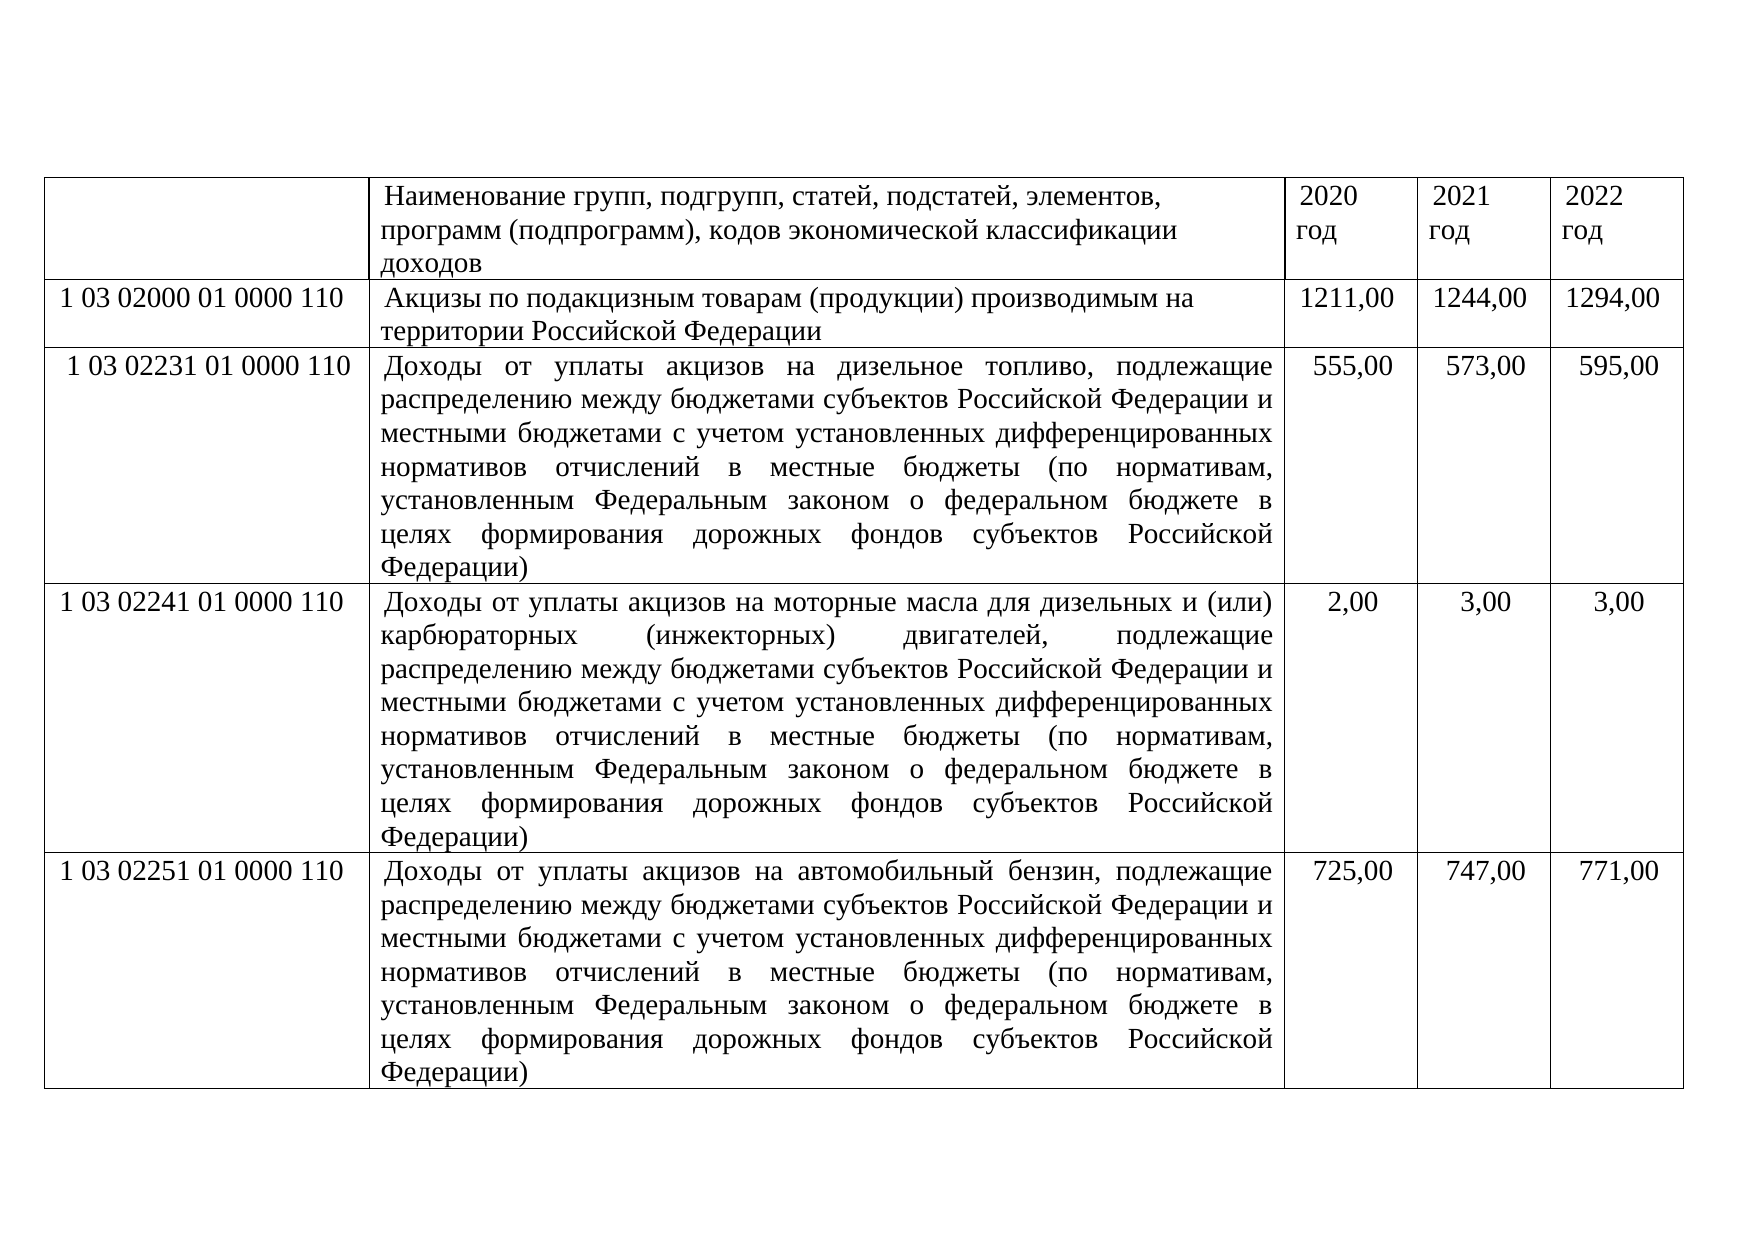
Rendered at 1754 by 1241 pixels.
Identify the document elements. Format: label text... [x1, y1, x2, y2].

table_cell Доходы от уплаты акцизов на автомобильный бензин, подлежащие распределению между бюджетами субъектов Российской Федерации и местными бюджетами с учетом установленных дифференцированных нормативов отчислений в местные бюджеты (по нормативам, установленным Федеральным законом о федеральном бюджете в целях формирования дорожных фондов субъектов Российской Федерации) [370, 853, 1284, 1088]
table_cell 595,00 [1551, 348, 1683, 583]
table_header 2022 год [1551, 178, 1683, 279]
table_header 2021 год [1418, 178, 1550, 279]
table_cell 747,00 [1418, 853, 1550, 1088]
table_header 2020 год [1286, 178, 1417, 279]
table_cell 1244,00 [1418, 280, 1550, 347]
table_header [45, 178, 368, 279]
table_cell 725,00 [1285, 853, 1417, 1088]
table_cell 1 03 02000 01 0000 110 [45, 280, 369, 347]
table_header Наименование групп, подгрупп, статей, подстатей, элементов, программ (подпрограмм), кодов экономической классификации доходов [370, 178, 1284, 279]
table_cell 573,00 [1418, 348, 1550, 583]
table_cell 1211,00 [1285, 280, 1417, 347]
table_cell 555,00 [1285, 348, 1417, 583]
table_cell Доходы от уплаты акцизов на моторные масла для дизельных и (или) карбюраторных (инжекторных) двигателей, подлежащие распределению между бюджетами субъектов Российской Федерации и местными бюджетами с учетом установленных дифференцированных нормативов отчислений в местные бюджеты (по нормативам, установленным Федеральным законом о федеральном бюджете в целях формирования дорожных фондов субъектов Российской Федерации) [370, 584, 1284, 852]
table_cell 771,00 [1551, 853, 1683, 1088]
table_cell 1 03 02231 01 0000 110 [45, 348, 369, 583]
table_cell 1294,00 [1551, 280, 1683, 347]
table_cell Доходы от уплаты акцизов на дизельное топливо, подлежащие распределению между бюджетами субъектов Российской Федерации и местными бюджетами с учетом установленных дифференцированных нормативов отчислений в местные бюджеты (по нормативам, установленным Федеральным законом о федеральном бюджете в целях формирования дорожных фондов субъектов Российской Федерации) [370, 348, 1284, 583]
table_cell Акцизы по подакцизным товарам (продукции) производимым на территории Российской Федерации [370, 280, 1284, 347]
table_cell 2,00 [1285, 584, 1417, 852]
table_cell 1 03 02241 01 0000 110 [45, 584, 369, 852]
table_cell 3,00 [1551, 584, 1683, 852]
table_cell 1 03 02251 01 0000 110 [45, 853, 369, 1088]
table_cell 3,00 [1418, 584, 1550, 852]
